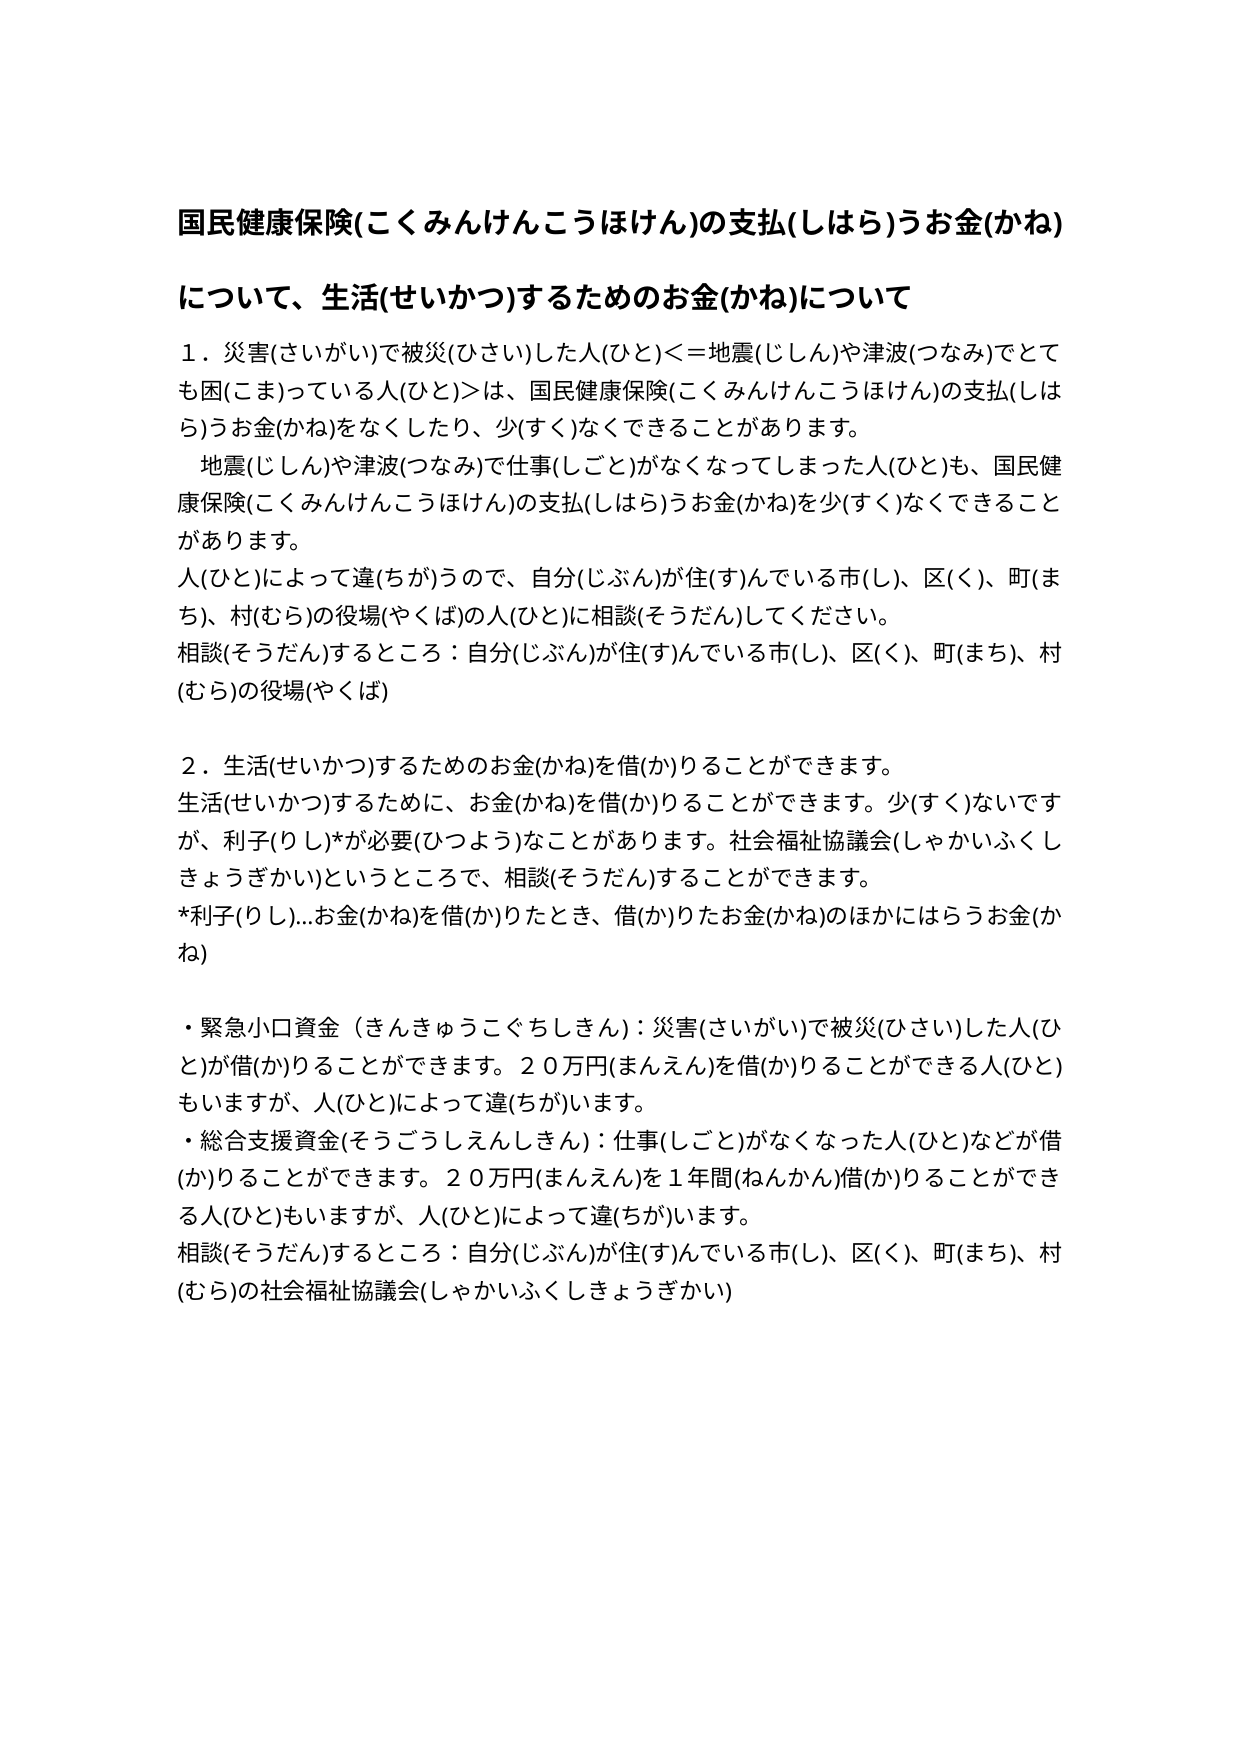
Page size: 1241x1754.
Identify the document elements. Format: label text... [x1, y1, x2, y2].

text １．災害(さいがい)で被災(ひさい)した人(ひと)＜＝地震(じしん)や津波(つなみ)でとても困(こま)っている人(ひと)＞は、国民健康保険(こくみんけんこうほけん)の支払(しはら)うお金(かね)をなくしたり、少(すく)なくできることがあります。 [177, 333, 1063, 446]
text 国民健康保険(こくみんけんこうほけん)の支払(しはら)うお金(かね)について、生活(せいかつ)するためのお金(かね)について [177, 183, 1063, 333]
text *利子(りし)…お金(かね)を借(か)りたとき、借(か)りたお金(かね)のほかにはらうお金(かね) [177, 896, 1063, 971]
text 地震(じしん)や津波(つなみ)で仕事(しごと)がなくなってしまった人(ひと)も、国民健康保険(こくみんけんこうほけん)の支払(しはら)うお金(かね)を少(すく)なくできることがあります。 [177, 446, 1063, 558]
text 相談(そうだん)するところ：自分(じぶん)が住(す)んでいる市(し)、区(く)、町(まち)、村(むら)の社会福祉協議会(しゃかいふくしきょうぎかい) [177, 1233, 1063, 1308]
text ２．生活(せいかつ)するためのお金(かね)を借(か)りることができます。 [177, 746, 1063, 783]
text ・緊急小口資金（きんきゅうこぐちしきん)：災害(さいがい)で被災(ひさい)した人(ひと)が借(か)りることができます。２０万円(まんえん)を借(か)りることができる人(ひと)もいますが、人(ひと)によって違(ちが)います。 [177, 1008, 1063, 1121]
text ・総合支援資金(そうごうしえんしきん)：仕事(しごと)がなくなった人(ひと)などが借(か)りることができます。２０万円(まんえん)を１年間(ねんかん)借(か)りることができる人(ひと)もいますが、人(ひと)によって違(ちが)います。 [177, 1121, 1063, 1233]
text 人(ひと)によって違(ちが)うので、自分(じぶん)が住(す)んでいる市(し)、区(く)、町(まち)、村(むら)の役場(やくば)の人(ひと)に相談(そうだん)してください。 [177, 558, 1063, 633]
text 相談(そうだん)するところ：自分(じぶん)が住(す)んでいる市(し)、区(く)、町(まち)、村(むら)の役場(やくば) [177, 633, 1063, 708]
text 生活(せいかつ)するために、お金(かね)を借(か)りることができます。少(すく)ないですが、利子(りし)*が必要(ひつよう)なことがあります。社会福祉協議会(しゃかいふくしきょうぎかい)というところで、相談(そうだん)することができます。 [177, 783, 1063, 896]
